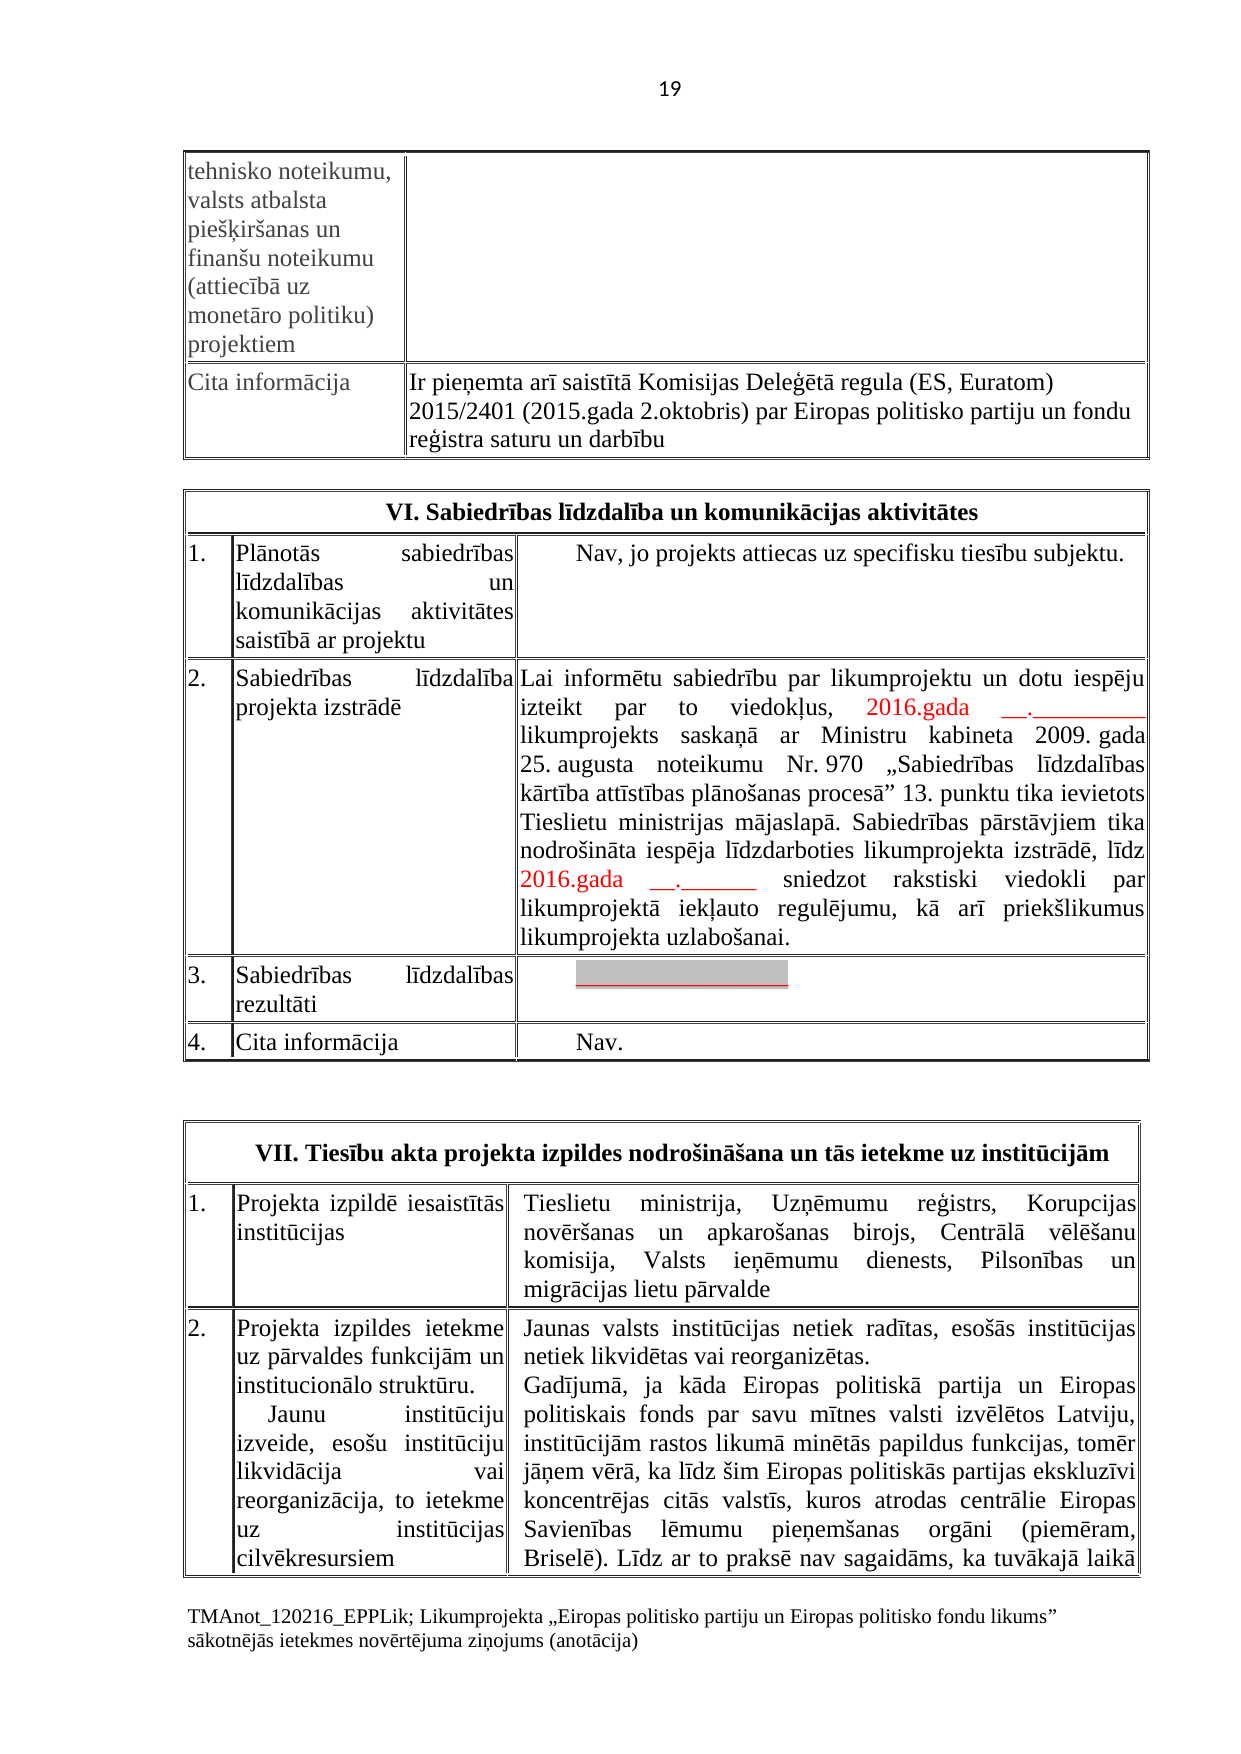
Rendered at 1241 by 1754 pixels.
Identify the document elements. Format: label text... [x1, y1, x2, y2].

table_cell 2. [186, 1306, 233, 1574]
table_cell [186, 153, 406, 361]
table_header VII. Tiesību akta projekta izpildes nodrošināšana un tās ietekme uz institūcijām [186, 1123, 1139, 1182]
table_cell Nav. [517, 1021, 1148, 1059]
table_cell Lai informētu sabiedrību par likumprojektu un dotu iespēju izteikt par to viedokļus, 2016.gada __._________ likumprojekts saskaņā ar Ministru kabineta 2009. gada 25. augusta noteikumu Nr. 970 „Sabiedrības līdzdalības kārtība attīstības plānošanas procesā” 13. punktu tika ievietots Tieslietu ministrijas mājaslapā. Sabiedrības pārstāvjiem tika nodrošināta iespēja līdzdarboties likumprojekta izstrādē, līdz 2016.gada __.______ sniedzot rakstiski viedokli par likumprojektā iekļauto regulējumu, kā arī priekšlikumus likumprojekta uzlabošanai. [517, 657, 1148, 954]
table_cell 4. [184, 1021, 232, 1059]
table_cell Nav, jo projekts attiecas uz specifisku tiesību subjektu. [518, 532, 1147, 657]
table_cell Ir pieņemta arī saistītā Komisijas Deleģētā regula (ES, Euratom) 2015/2401 (2015.gada 2.oktobris) par Eiropas politisko partiju un fondu reģistra saturu un darbību [406, 361, 1148, 456]
table_cell Projekta izpildē iesaistītās institūcijas [235, 1185, 506, 1306]
table_cell 3. [184, 954, 232, 1021]
table_cell _________________ [517, 954, 1148, 1021]
table_cell 2. [184, 657, 232, 954]
table_cell Plānotās sabiedrības līdzdalības un komunikācijas aktivitātes saistībā ar projektu [234, 536, 515, 657]
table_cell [406, 153, 1147, 361]
table_cell Sabiedrības līdzdalības rezultāti [234, 957, 515, 1021]
table_header VI. Sabiedrības līdzdalība un komunikācijas aktivitātes [186, 492, 1147, 532]
table_cell Cita informācija [184, 361, 406, 456]
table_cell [508, 1310, 1139, 1574]
table_cell Sabiedrības līdzdalība projekta izstrādē [234, 660, 515, 954]
table_cell 1. [184, 1182, 233, 1306]
table_cell 1. [186, 532, 231, 657]
table_cell Cita informācija [232, 1024, 517, 1059]
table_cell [233, 1310, 507, 1574]
table_cell Tieslietu ministrija, Uzņēmumu reģistrs, Korupcijas novēršanas un apkarošanas birojs, Centrālā vēlēšanu komisija, Valsts ieņēmumu dienests, Pilsonības un migrācijas lietu pārvalde [509, 1185, 1138, 1306]
